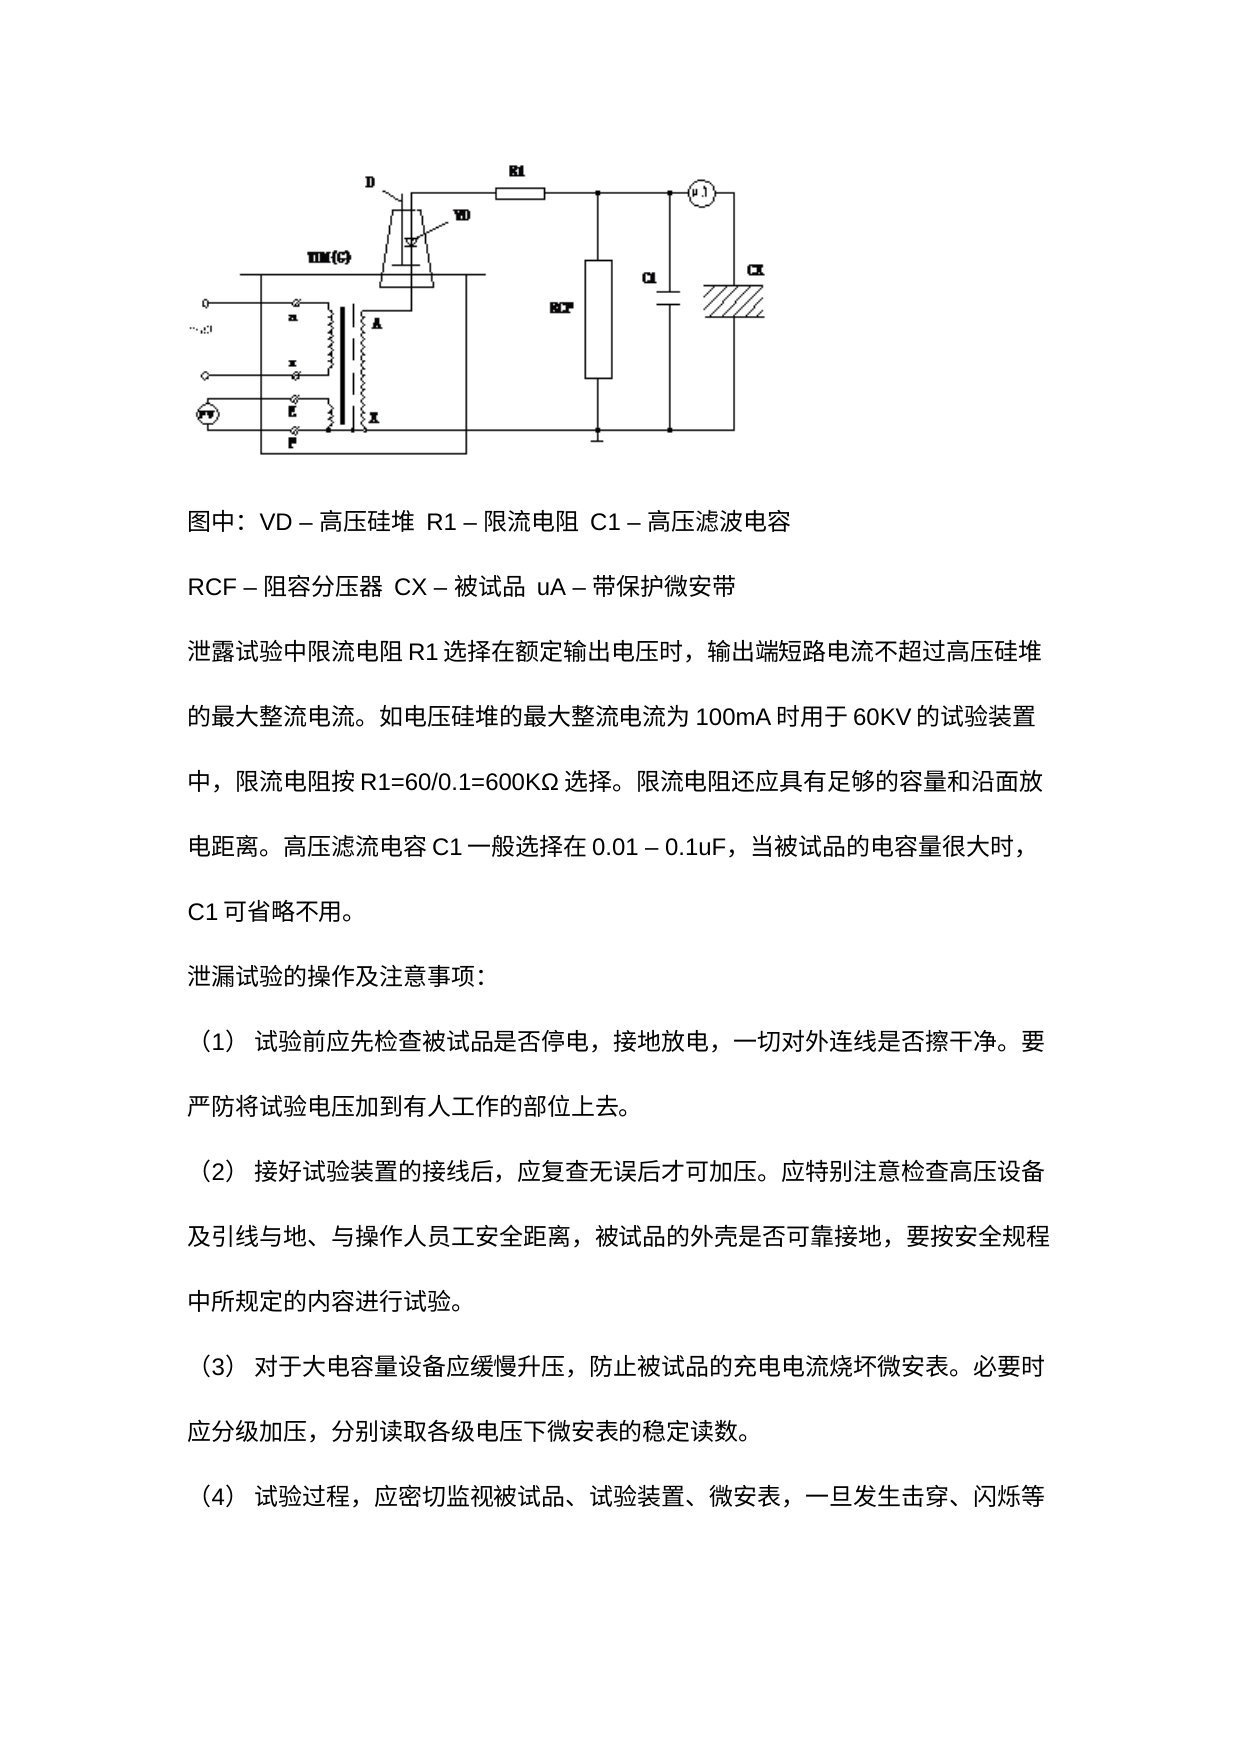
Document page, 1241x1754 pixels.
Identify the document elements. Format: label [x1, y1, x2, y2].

picture [187, 162, 768, 458]
text [187, 162, 1053, 1527]
